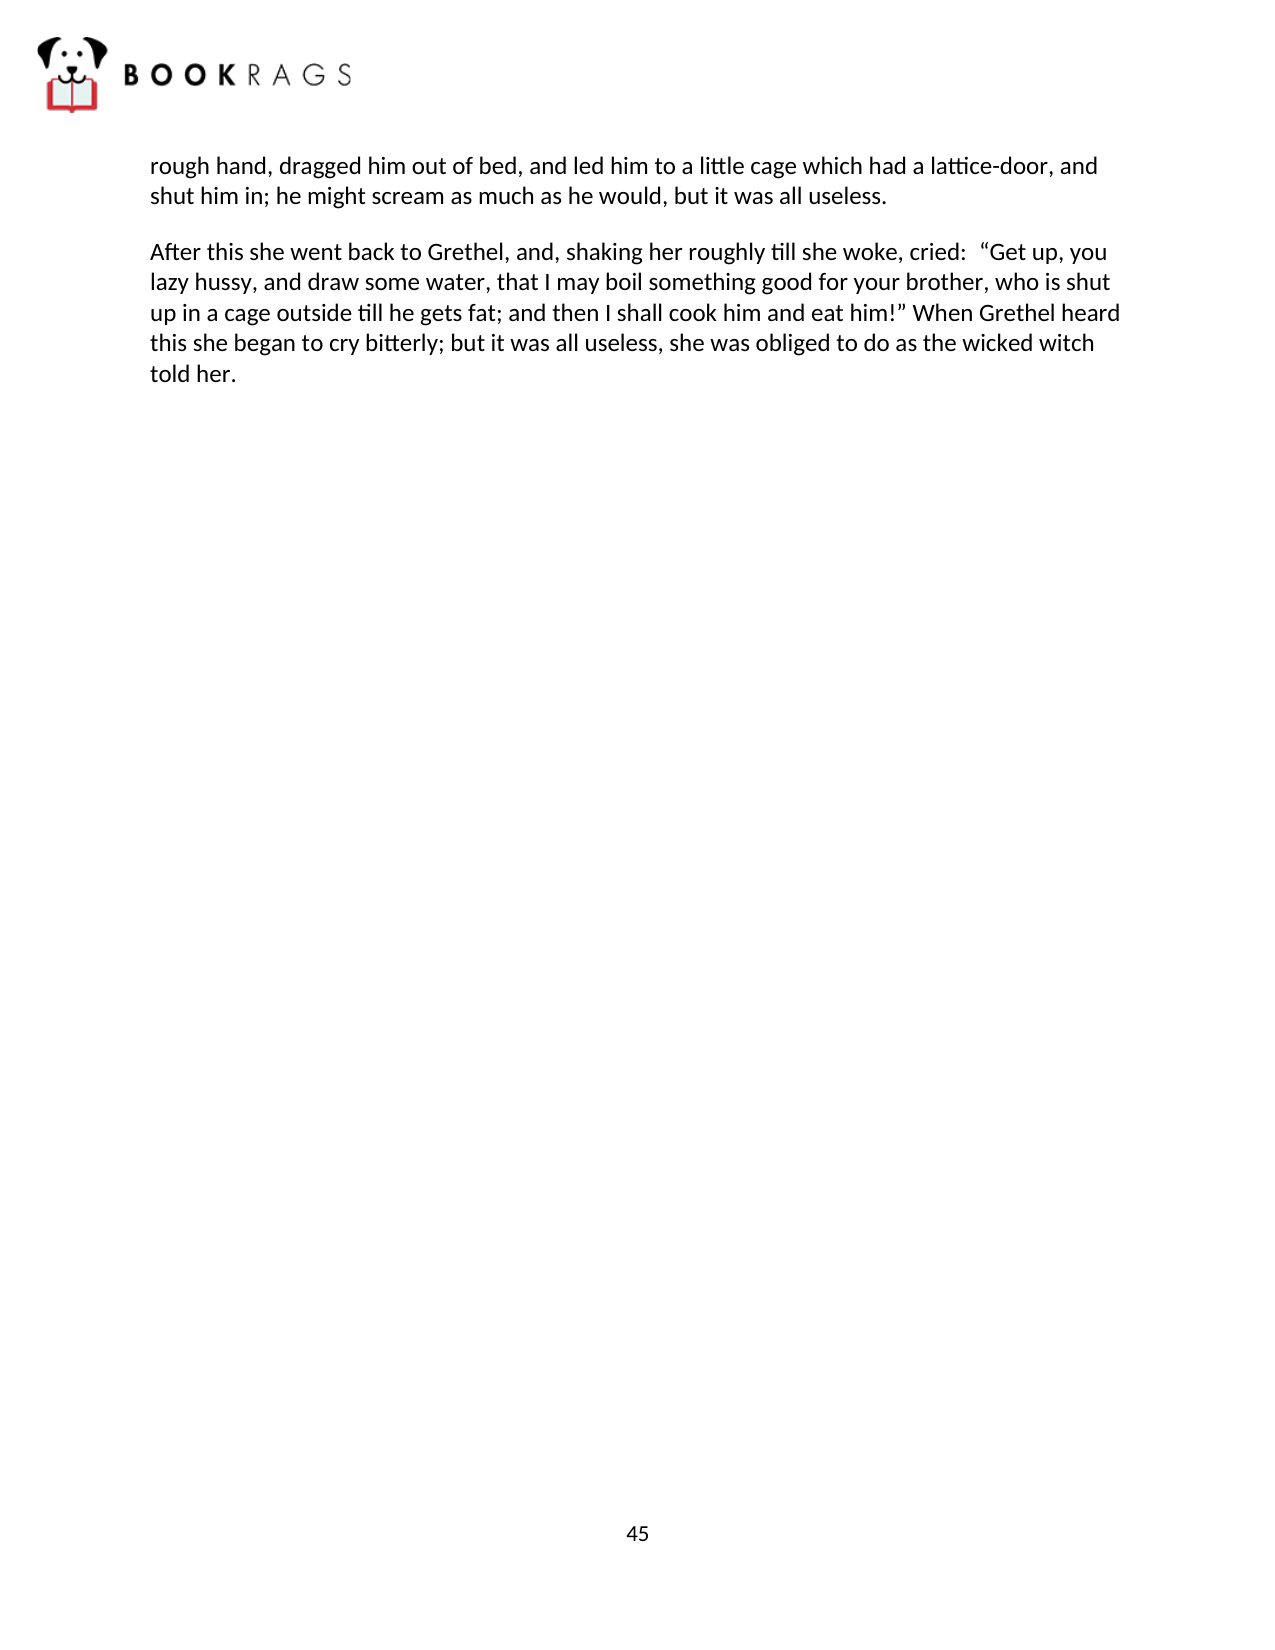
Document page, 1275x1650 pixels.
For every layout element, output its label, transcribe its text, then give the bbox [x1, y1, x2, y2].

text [150, 150, 1125, 211]
picture [37, 37, 351, 113]
text After this she went back to Grethel, and, shaking her roughly till she woke, cried: “Get up, you lazy hussy, and draw some water, that I may boil something good for your brother, who is shut up in a cage outside till he gets fat; and then I shall cook him and eat him!” When Grethel heard this she began to cry bitterly; but it was all useless, she was obliged to do as the wicked witch told her. [150, 236, 1125, 389]
